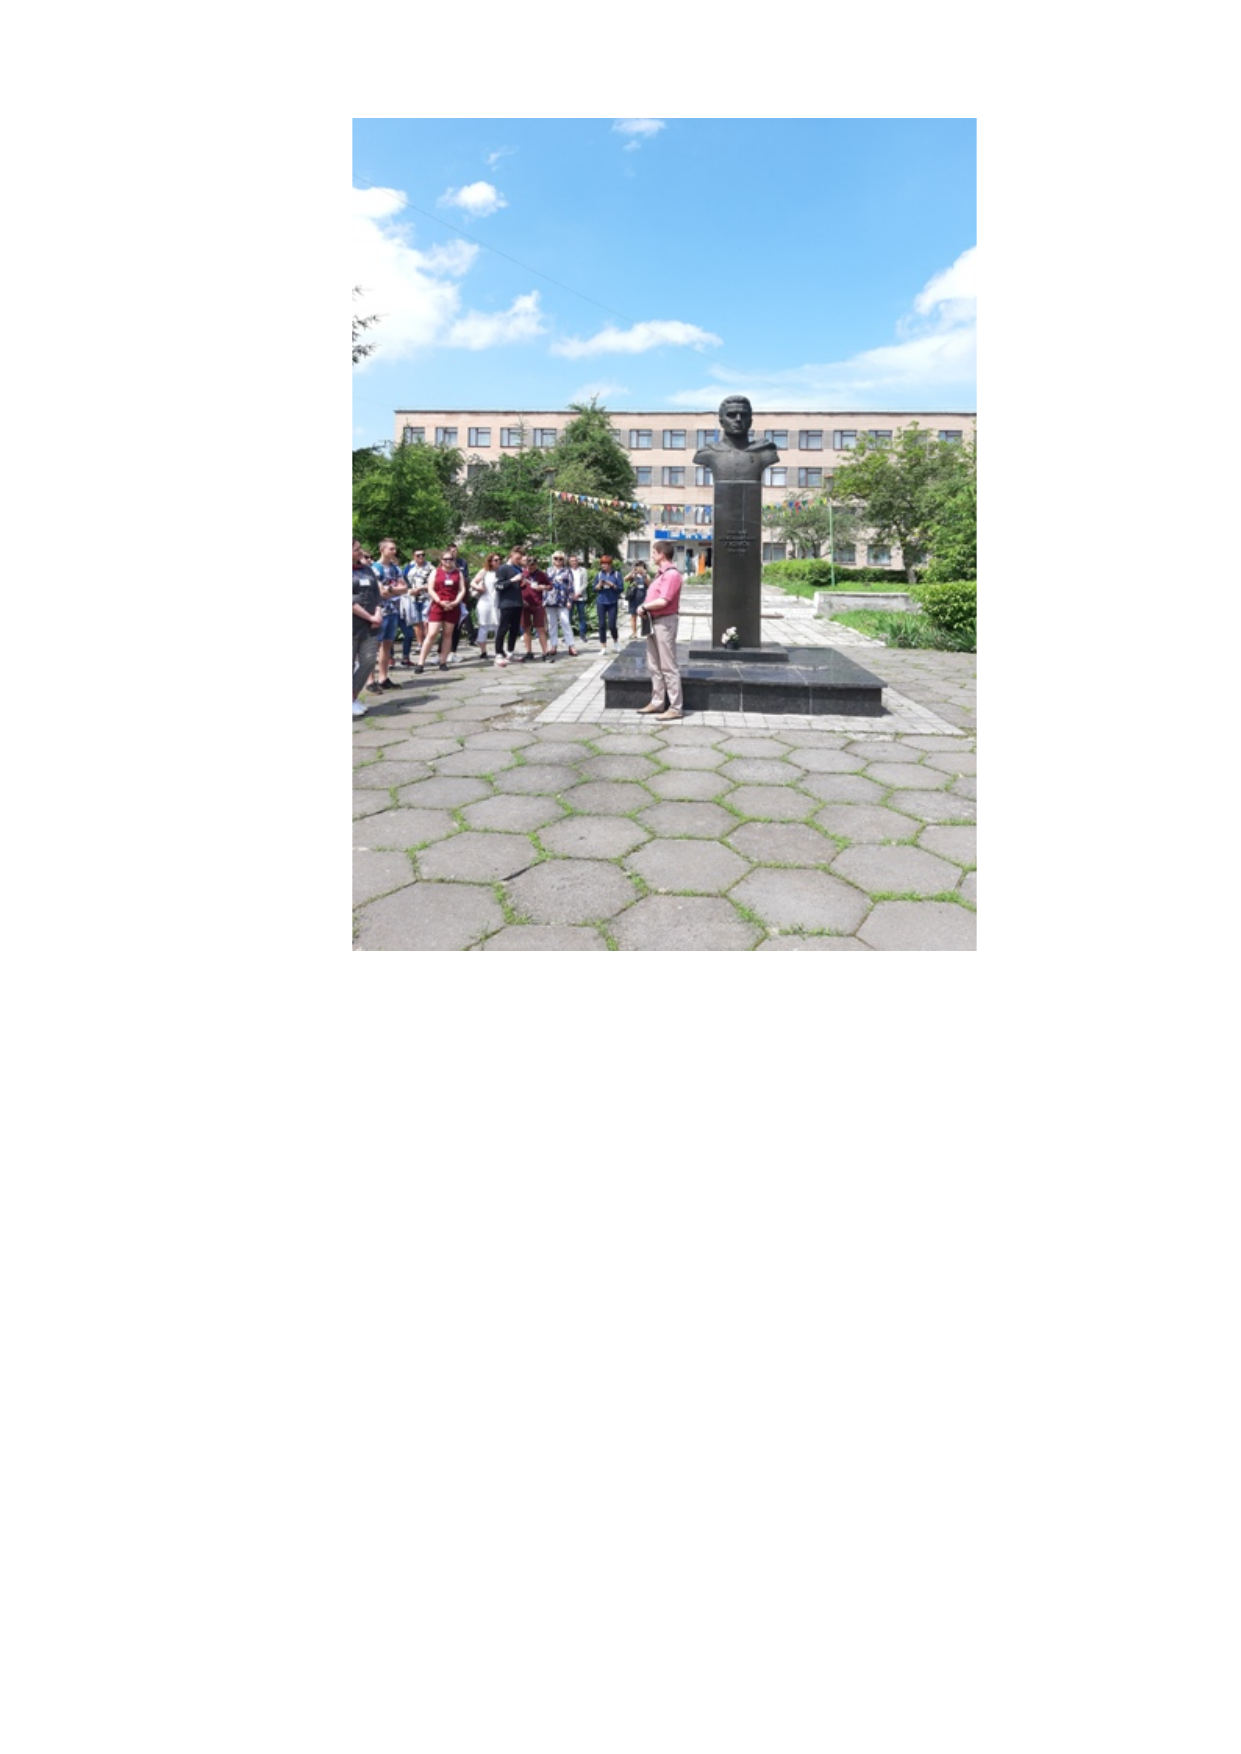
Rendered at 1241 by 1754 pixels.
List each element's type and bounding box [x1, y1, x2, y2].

picture [352, 118, 977, 951]
